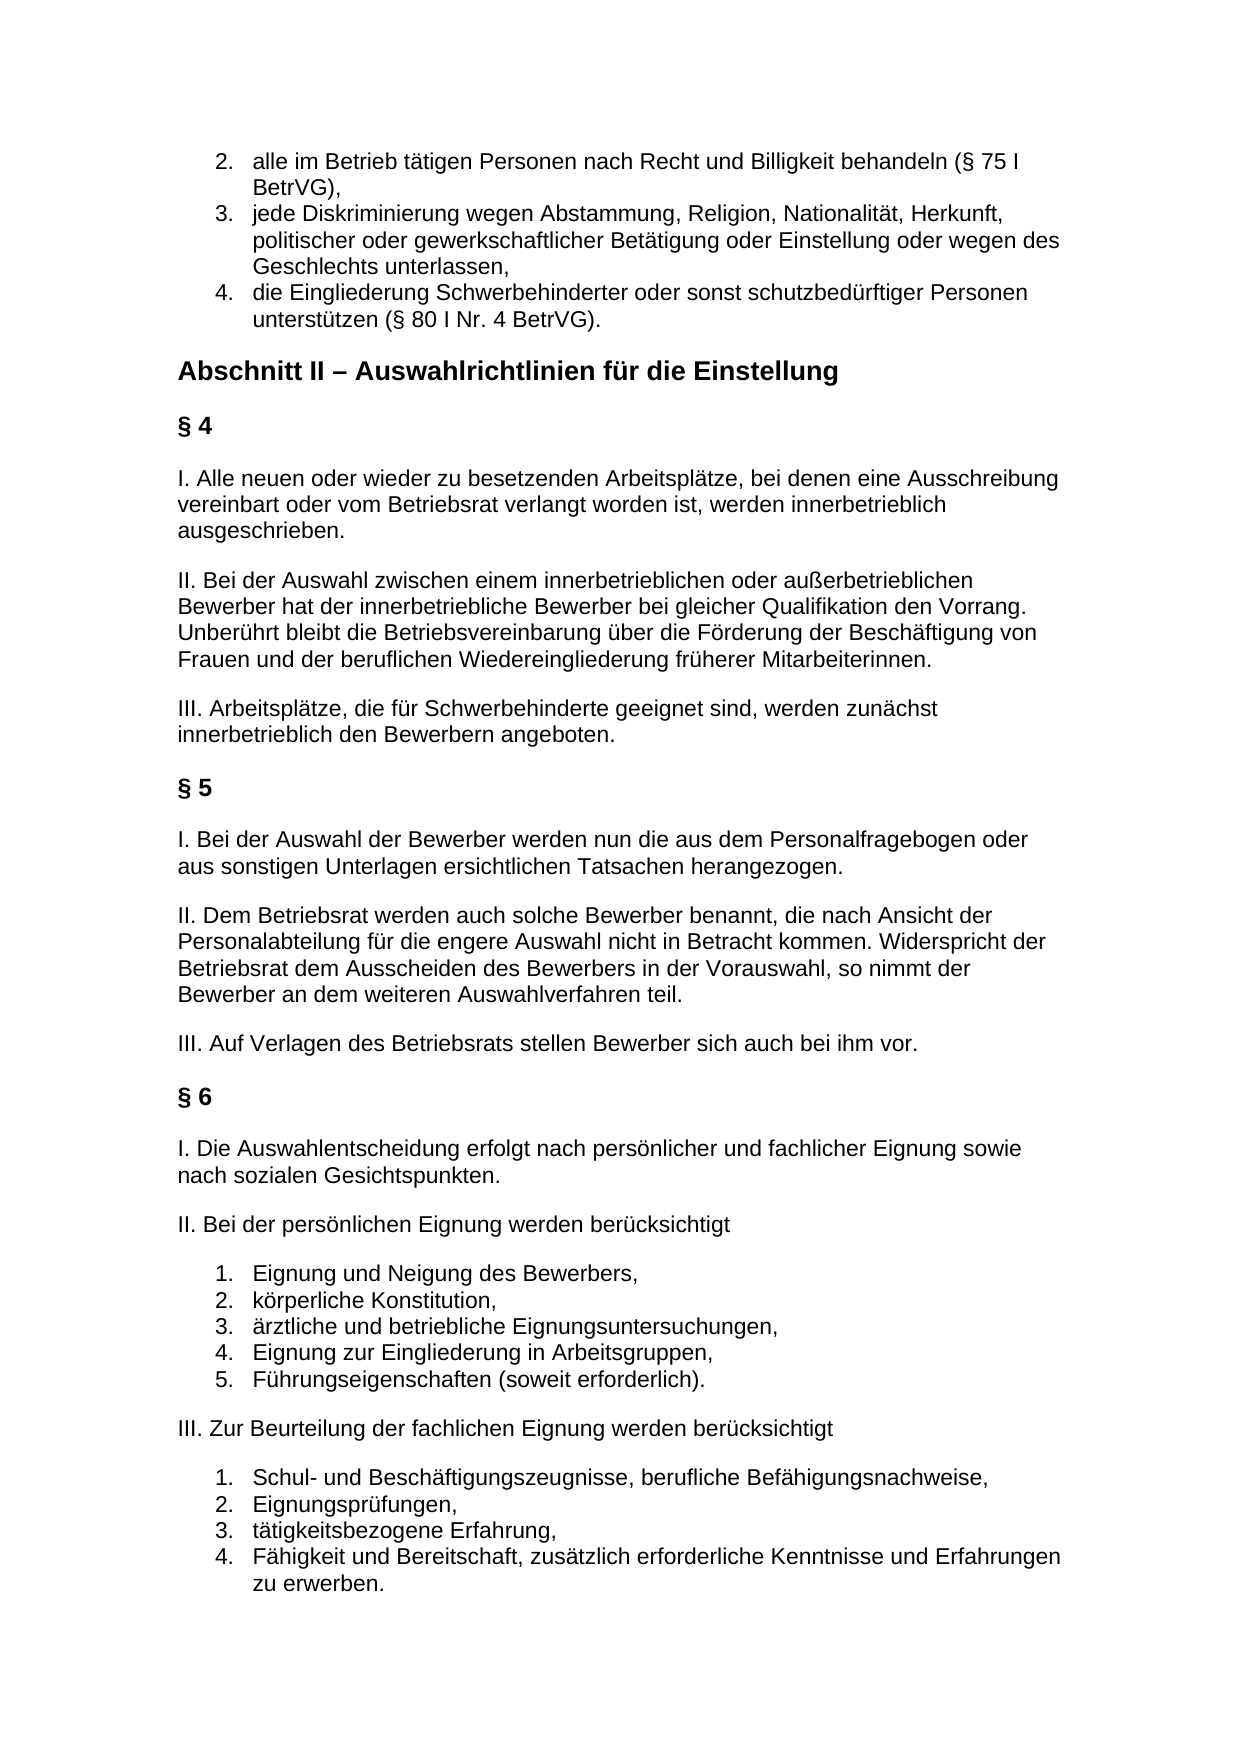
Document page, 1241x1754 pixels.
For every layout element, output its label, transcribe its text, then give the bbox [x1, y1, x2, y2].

list Fähigkeit und Bereitschaft, zusätzlich erforderliche Kenntnisse und Erfahrungen zu erwerben. [215, 1543, 1063, 1596]
text I. Die Auswahlentscheidung erfolgt nach persönlicher und fachlicher Eignung sowie nach sozialen Gesichtspunkten. [177, 1135, 1063, 1188]
list Eignung zur Eingliederung in Arbeitsgruppen, [215, 1339, 1063, 1366]
text I. Alle neuen oder wieder zu besetzenden Arbeitsplätze, bei denen eine Ausschreibung vereinbart oder vom Betriebsrat verlangt worden ist, werden innerbetrieblich ausgeschrieben. [177, 464, 1063, 544]
list die Eingliederung Schwerbehinderter oder sonst schutzbedürftiger Personen unterstützen (§ 80 I Nr. 4 BetrVG). [215, 279, 1063, 332]
list Eignungsprüfungen, [215, 1491, 1063, 1517]
text I. Bei der Auswahl der Bewerber werden nun die aus dem Personalfragebogen oder aus sonstigen Unterlagen ersichtlichen Tatsachen herangezogen. [177, 826, 1063, 879]
text II. Bei der Auswahl zwischen einem innerbetrieblichen oder außerbetrieblichen Bewerber hat der innerbetriebliche Bewerber bei gleicher Qualifikation den Vorrang. Unberührt bleibt die Betriebsvereinbarung über die Förderung der Beschäftigung von Frauen und der beruflichen Wiedereingliederung früherer Mitarbeiterinnen. [177, 567, 1063, 672]
list Schul- und Beschäftigungszeugnisse, berufliche Befähigungsnachweise, [215, 1464, 1063, 1491]
list alle im Betrieb tätigen Personen nach Recht und Billigkeit behandeln (§ 75 I BetrVG), [215, 148, 1063, 200]
list Eignung und Neigung des Bewerbers, [215, 1260, 1063, 1287]
text § 6 [177, 1082, 1063, 1110]
text § 4 [177, 411, 1063, 439]
text II. Dem Betriebsrat werden auch solche Bewerber benannt, die nach Ansicht der Personalabteilung für die engere Auswahl nicht in Betracht kommen. Widerspricht der Betriebsrat dem Ausscheiden des Bewerbers in der Vorauswahl, so nimmt der Bewerber an dem weiteren Auswahlverfahren teil. [177, 902, 1063, 1007]
list jede Diskriminierung wegen Abstammung, Religion, Nationalität, Herkunft, politischer oder gewerkschaftlicher Betätigung oder Einstellung oder wegen des Geschlechts unterlassen, [215, 200, 1063, 279]
text III. Zur Beurteilung der fachlichen Eignung werden berücksichtigt [177, 1415, 1063, 1441]
text III. Arbeitsplätze, die für Schwerbehinderte geeignet sind, werden zunächst innerbetrieblich den Bewerbern angeboten. [177, 695, 1063, 748]
list ärztliche und betriebliche Eignungsuntersuchungen, [215, 1313, 1063, 1339]
text III. Auf Verlagen des Betriebsrats stellen Bewerber sich auch bei ihm vor. [177, 1030, 1063, 1057]
list Führungseigenschaften (soweit erforderlich). [215, 1366, 1063, 1392]
list körperliche Konstitution, [215, 1287, 1063, 1313]
text II. Bei der persönlichen Eignung werden berücksichtigt [177, 1211, 1063, 1237]
text § 5 [177, 773, 1063, 801]
list tätigkeitsbezogene Erfahrung, [215, 1517, 1063, 1543]
text Abschnitt II – Auswahlrichtlinien für die Einstellung [177, 354, 1063, 386]
